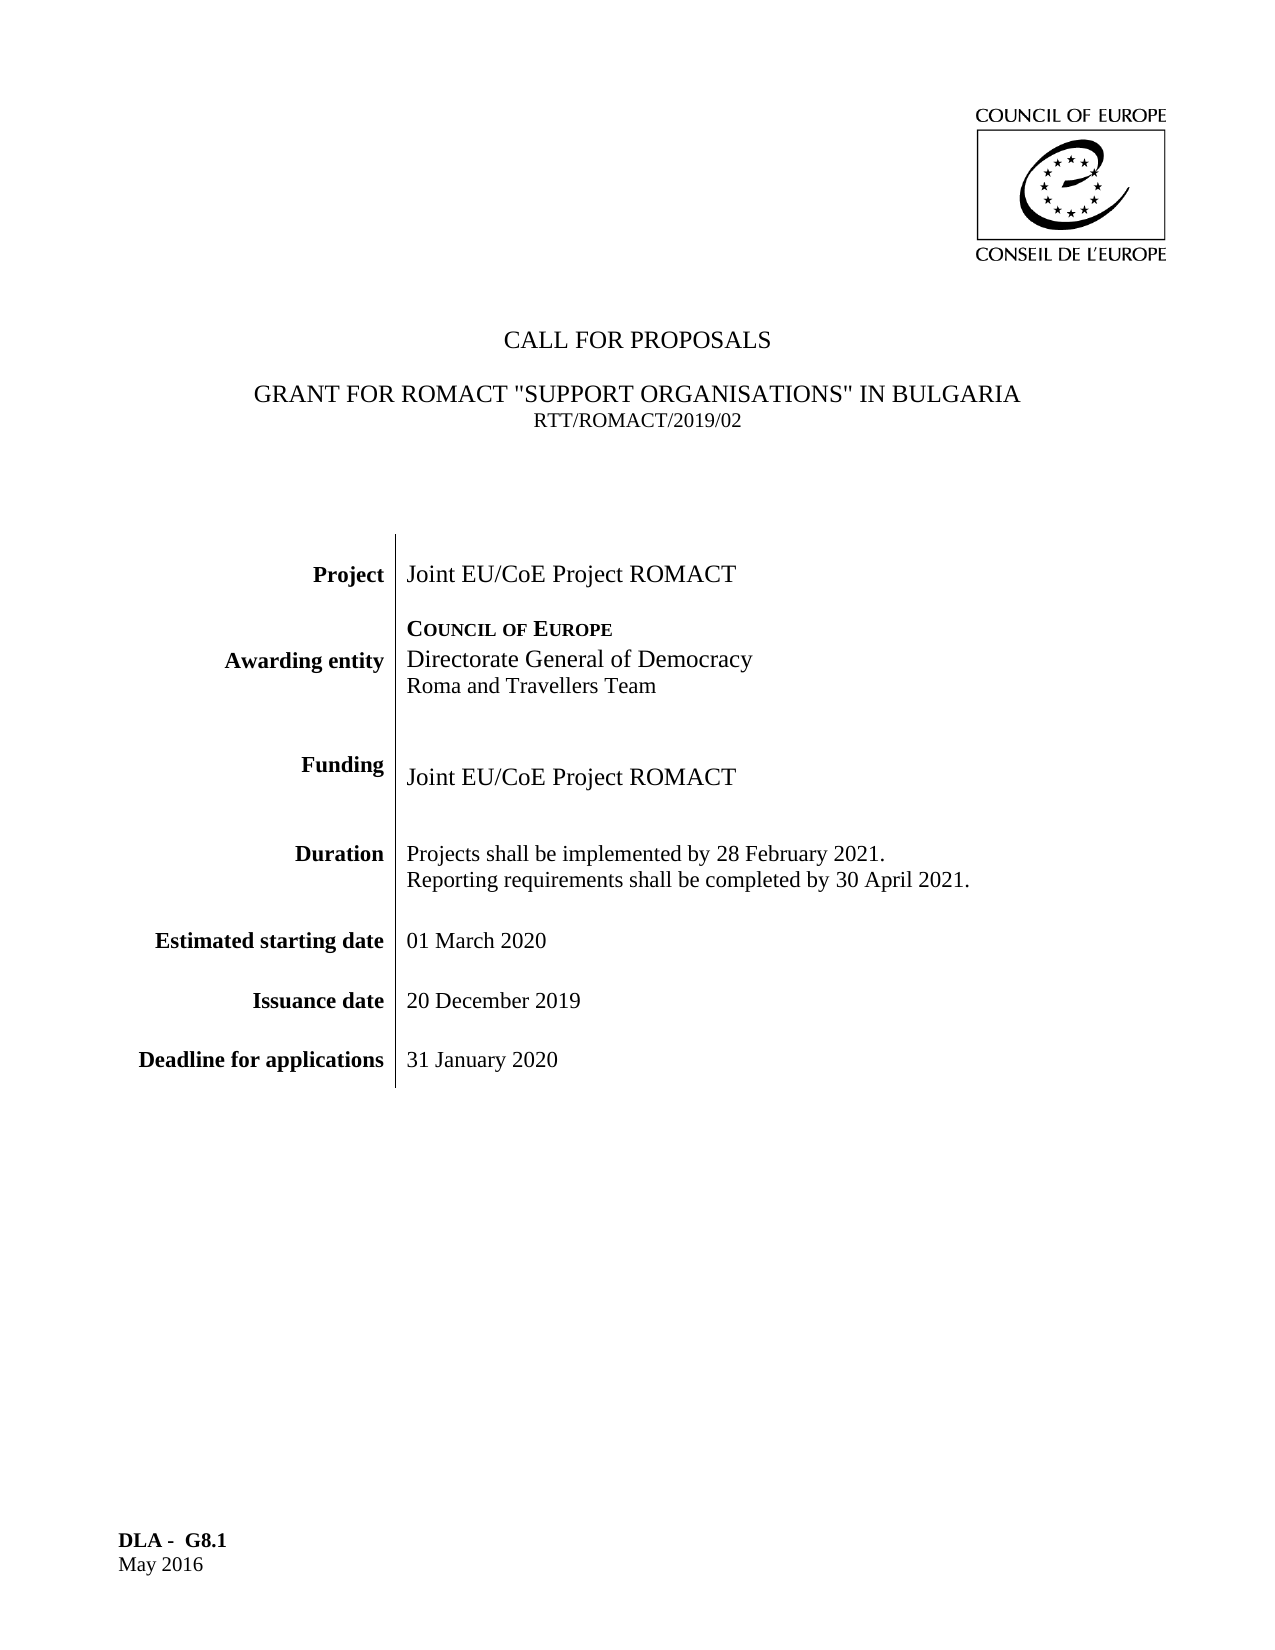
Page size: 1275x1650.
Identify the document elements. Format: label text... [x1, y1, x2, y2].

picture [952, 90, 1189, 279]
table_cell Estimated starting date [118, 911, 395, 970]
table_header Project [118, 534, 395, 613]
table_cell Issuance date [118, 970, 395, 1030]
table_cell Deadline for applications [118, 1030, 395, 1088]
table_cell Projects shall be implemented by . Reporting requirements shall be completed by . [396, 821, 1116, 911]
table_cell Funding [118, 732, 395, 821]
table_cell Awarding entity [118, 614, 395, 732]
table_cell Duration [118, 821, 395, 911]
table_cell Council of Europe [396, 614, 1116, 644]
